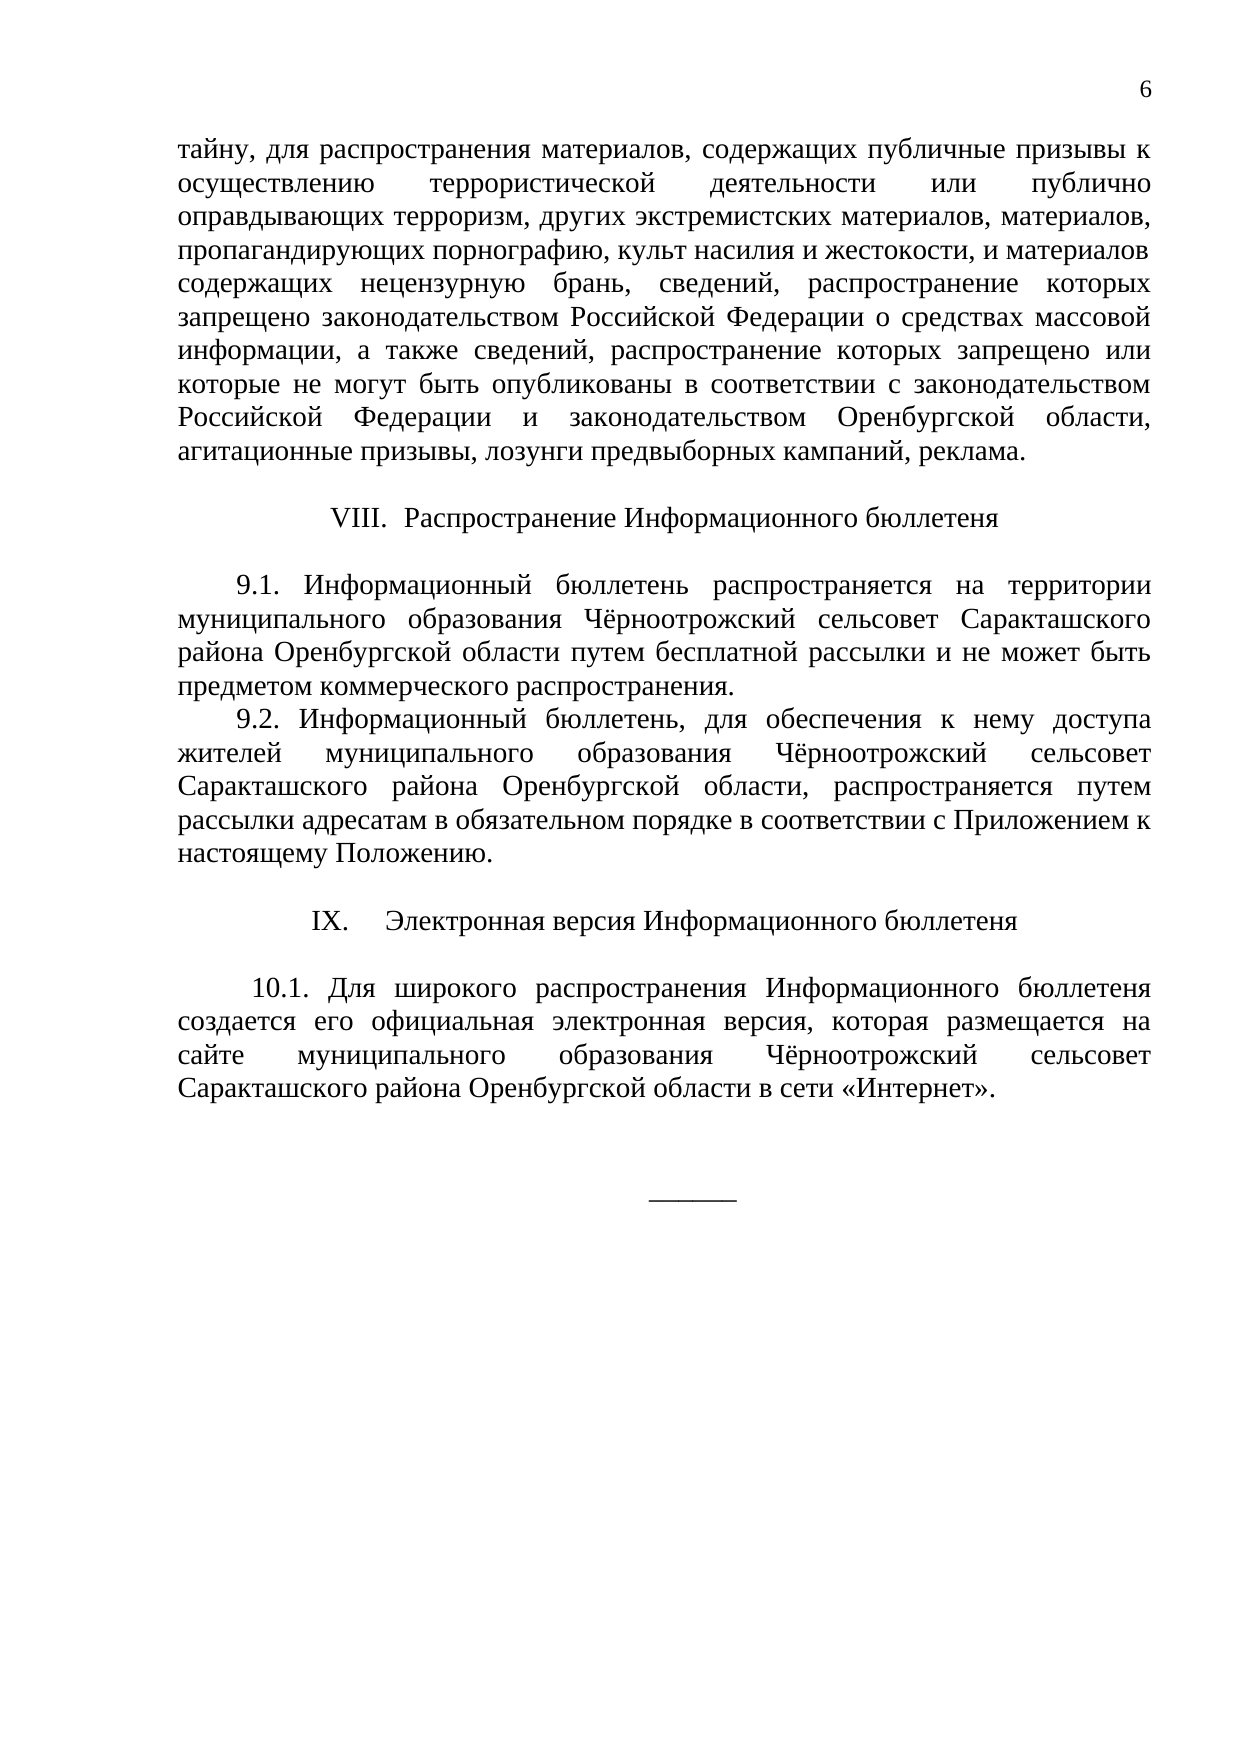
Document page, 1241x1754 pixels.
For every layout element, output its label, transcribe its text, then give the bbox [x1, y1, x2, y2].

text 9.1. Информационный бюллетень распространяется на территории муниципального образования Чёрноотрожский сельсовет Саракташского района Оренбургской области путем бесплатной рассылки и не может быть предметом коммерческого распространения. [177, 567, 1152, 701]
text ______ [177, 1171, 1152, 1204]
text 10.1. Для широкого распространения Информационного бюллетеня создается его официальная электронная версия, которая размещается на сайте муниципального образования Чёрноотрожский сельсовет Саракташского района Оренбургской области в сети «Интернет». [177, 970, 1152, 1104]
text 9.2. Информационный бюллетень, для обеспечения к нему доступа жителей муниципального образования Чёрноотрожский сельсовет Саракташского района Оренбургской области, распространяется путем рассылки адресатам в обязательном порядке в соответствии с Приложением к настоящему Положению. [177, 701, 1152, 869]
list Электронная версия Информационного бюллетеня [177, 903, 1152, 936]
text содержащих нецензурную брань, сведений, распространение которых запрещено законодательством Российской Федерации о средствах массовой информации, а также сведений, распространение которых запрещено или которые не могут быть опубликованы в соответствии с законодательством Российской Федерации и законодательством Оренбургской области, агитационные призывы, лозунги предвыборных кампаний, реклама. [177, 265, 1152, 467]
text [177, 131, 1152, 265]
list Распространение Информационного бюллетеня [177, 500, 1152, 534]
